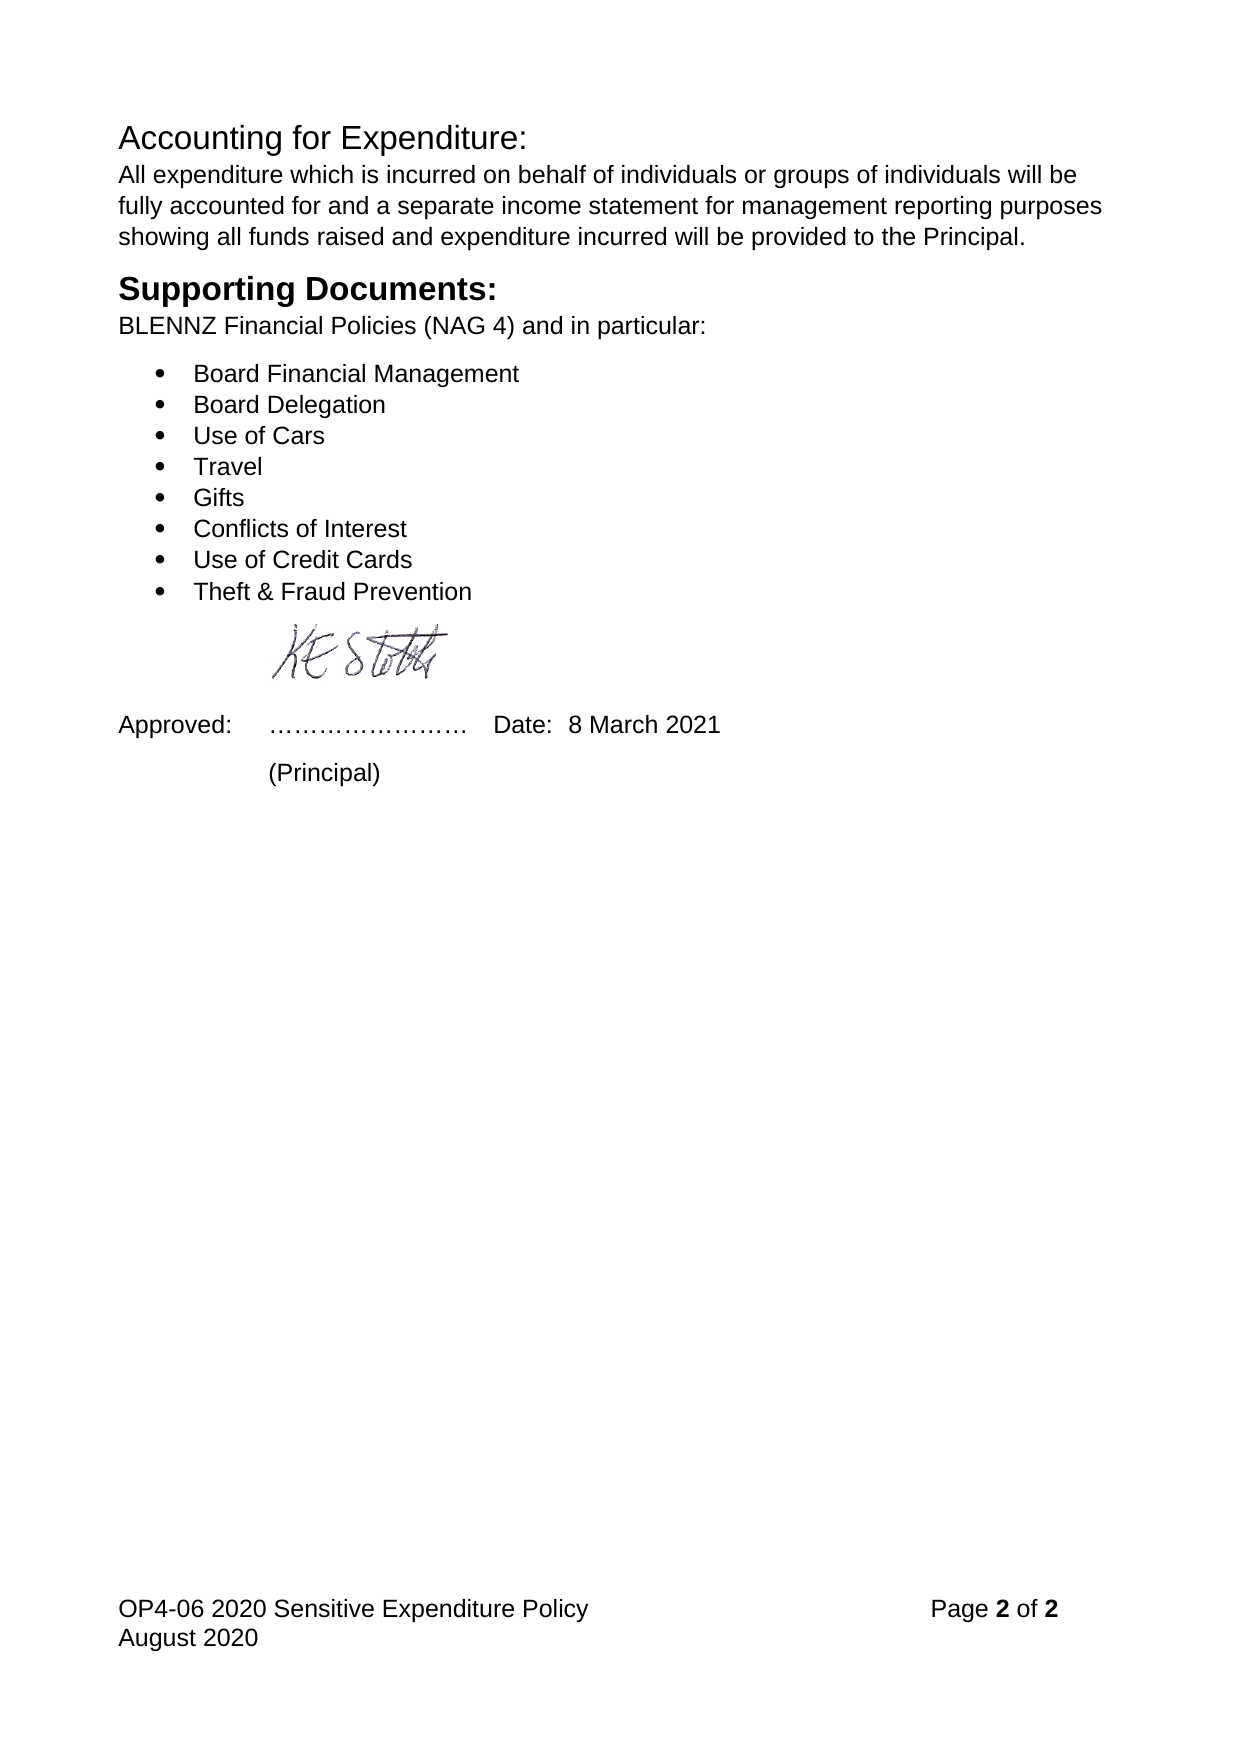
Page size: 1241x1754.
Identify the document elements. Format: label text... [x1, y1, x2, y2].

list Board Delegation [156, 390, 1122, 418]
subtitle Accounting for Expenditure: [118, 118, 1122, 157]
list Use of Cars [156, 421, 1122, 450]
text (Principal) [118, 758, 1122, 786]
picture [268, 624, 448, 691]
text All expenditure which is incurred on behalf of individuals or groups of individuals will be fully accounted for and a separate income statement for management reporting purposes showing all funds raised and expenditure incurred will be provided to the Principal. [118, 159, 1122, 250]
text Approved: …………………… Date: 8 March 2021 [118, 710, 1122, 739]
list Theft & Fraud Prevention [156, 577, 1122, 605]
subtitle Supporting Documents: [118, 269, 1122, 308]
list Travel [156, 452, 1122, 481]
list Board Financial Management [156, 358, 1122, 387]
list Use of Credit Cards [156, 545, 1122, 574]
list Gifts [156, 483, 1122, 512]
text BLENNZ Financial Policies (NAG 4) and in particular: [118, 311, 1122, 339]
list Conflicts of Interest [156, 514, 1122, 543]
